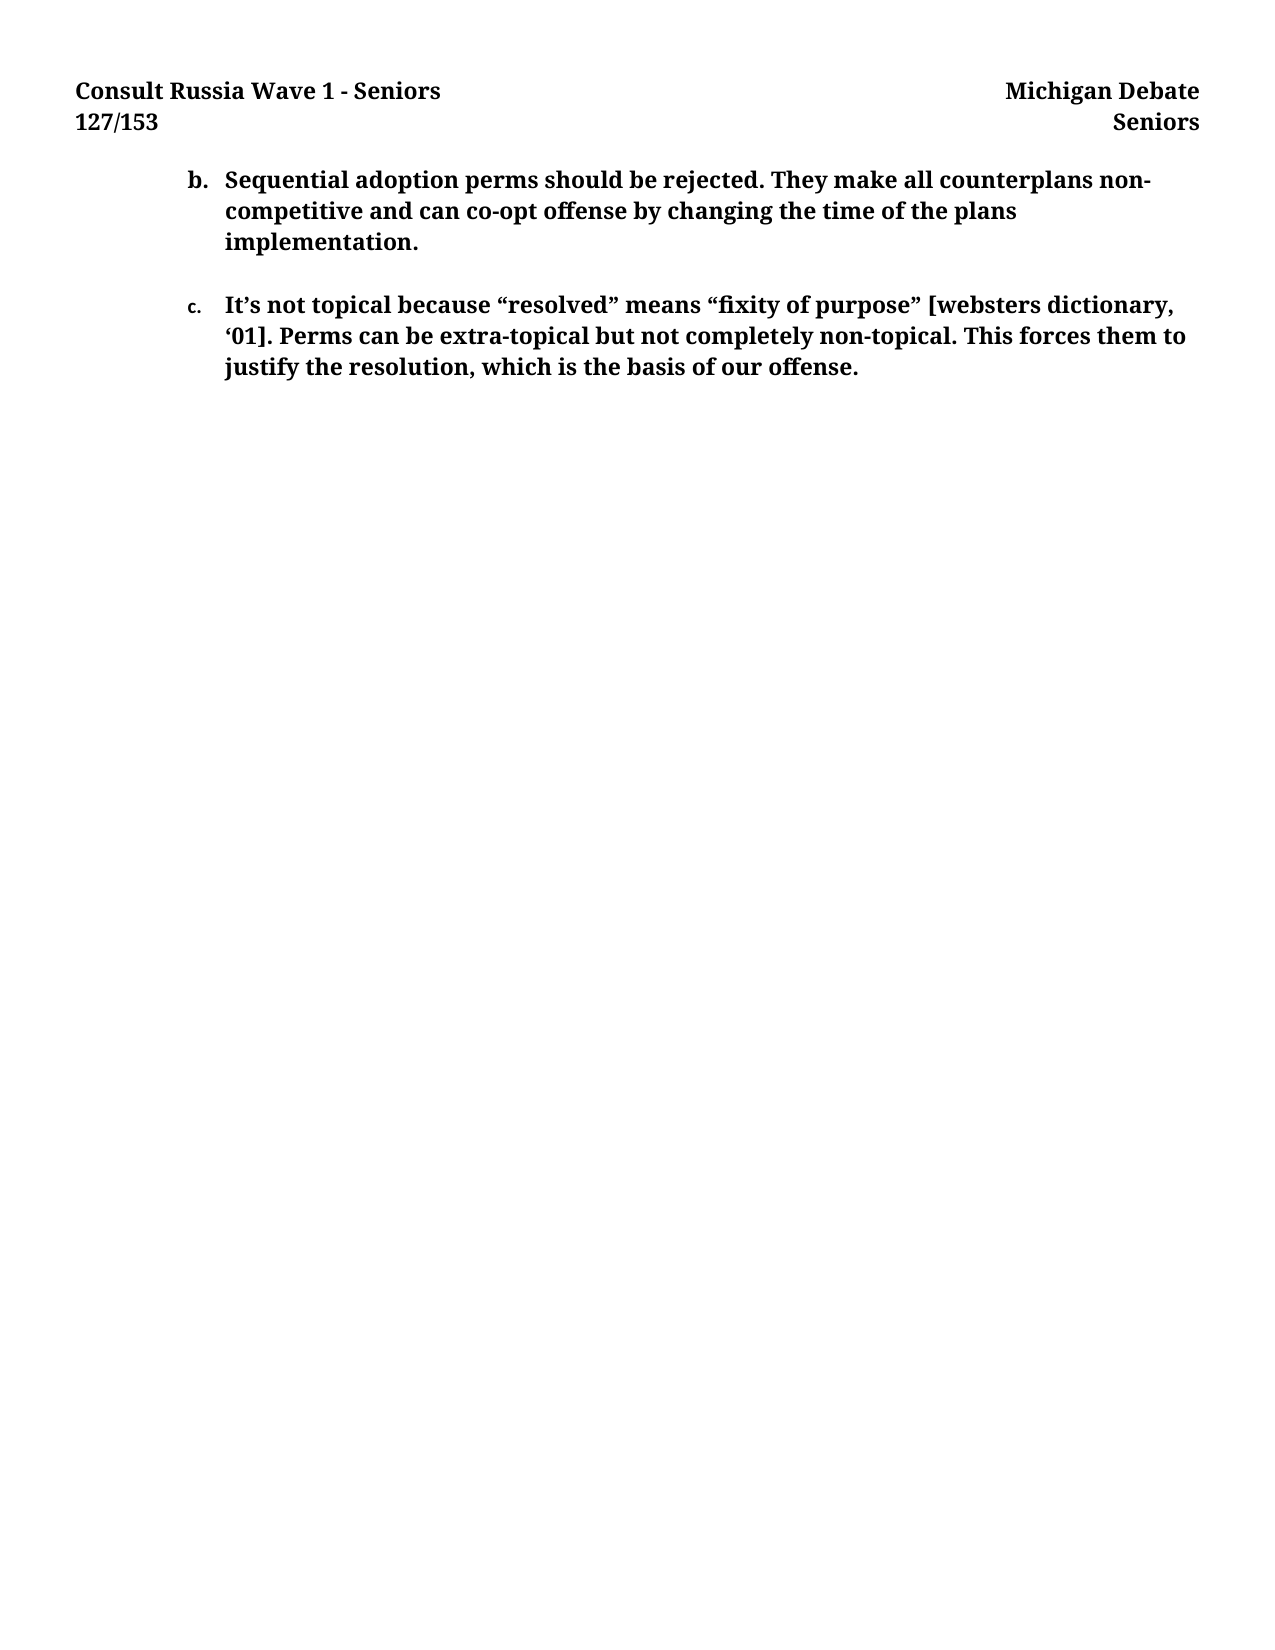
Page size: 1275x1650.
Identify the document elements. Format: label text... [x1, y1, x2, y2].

list Sequential adoption perms should be rejected. They make all counterplans non-competitive and can co-opt offense by changing the time of the plans implementation. [187, 164, 1200, 257]
list It’s not topical because “resolved” means “fixity of purpose” [websters dictionary, ‘01]. Perms can be extra-topical but not completely non-topical. This forces them to justify the resolution, which is the basis of our offense. [187, 289, 1200, 382]
